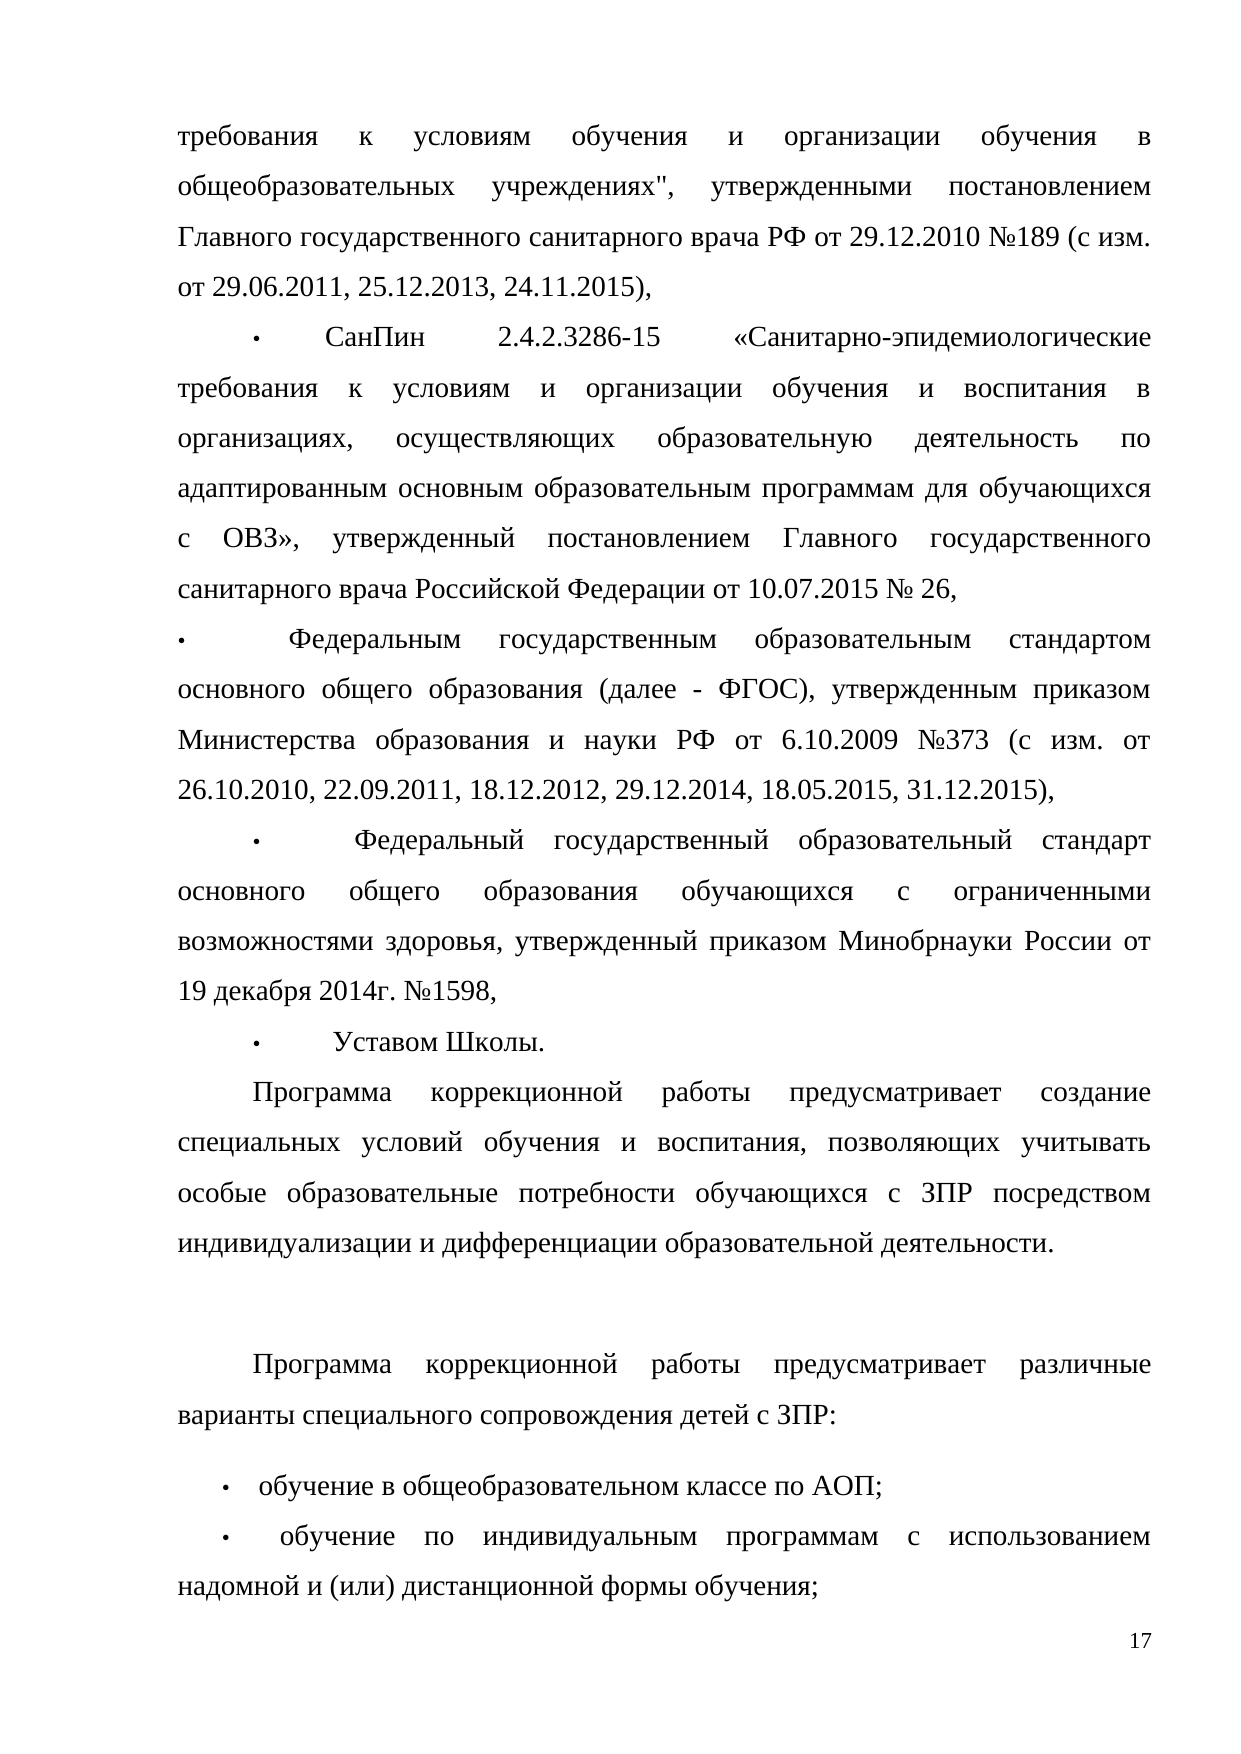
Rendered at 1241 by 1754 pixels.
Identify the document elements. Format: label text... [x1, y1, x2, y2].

list СанПин 2.4.2.3286-15 «Санитарно-эпидемиологические требования к условиям и организации обучения и воспитания в организациях, осуществляющих образовательную деятельность по адаптированным основным образовательным программам для обучающихся с ОВЗ», утвержденный постановлением Главного государственного санитарного врача Российской Федерации от 10.07.2015 № 26, [177, 319, 1152, 604]
text Программа коррекционной работы предусматривает различные варианты специального сопровождения детей с ЗПР: [177, 1346, 1152, 1430]
list обучение по индивидуальным программам с использованием надомной и (или) дистанционной формы обучения; [177, 1518, 1152, 1602]
list Федеральным государственным образовательным стандартом основного общего образования (далее - ФГОС), утвержденным приказом Министерства образования и науки РФ от 6.10.2009 №373 (с изм. от 26.10.2010, 22.09.2011, 18.12.2012, 29.12.2014, 18.05.2015, 31.12.2015), [177, 621, 1152, 806]
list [177, 118, 1152, 303]
list Федеральный государственный образовательный стандарт основного общего образования обучающихся с ограниченными возможностями здоровья, утвержденный приказом Минобрнауки России от 19 декабря 2014г. №1598, [177, 822, 1152, 1007]
list Уставом Школы. [177, 1024, 1152, 1057]
text Программа коррекционной работы предусматривает создание специальных условий обучения и воспитания, позволяющих учитывать особые образовательные потребности обучающихся с ЗПР посредством индивидуализации и дифференциации образовательной деятельности. [177, 1074, 1152, 1258]
list обучение в общеобразовательном классе по АОП; [177, 1468, 1152, 1501]
